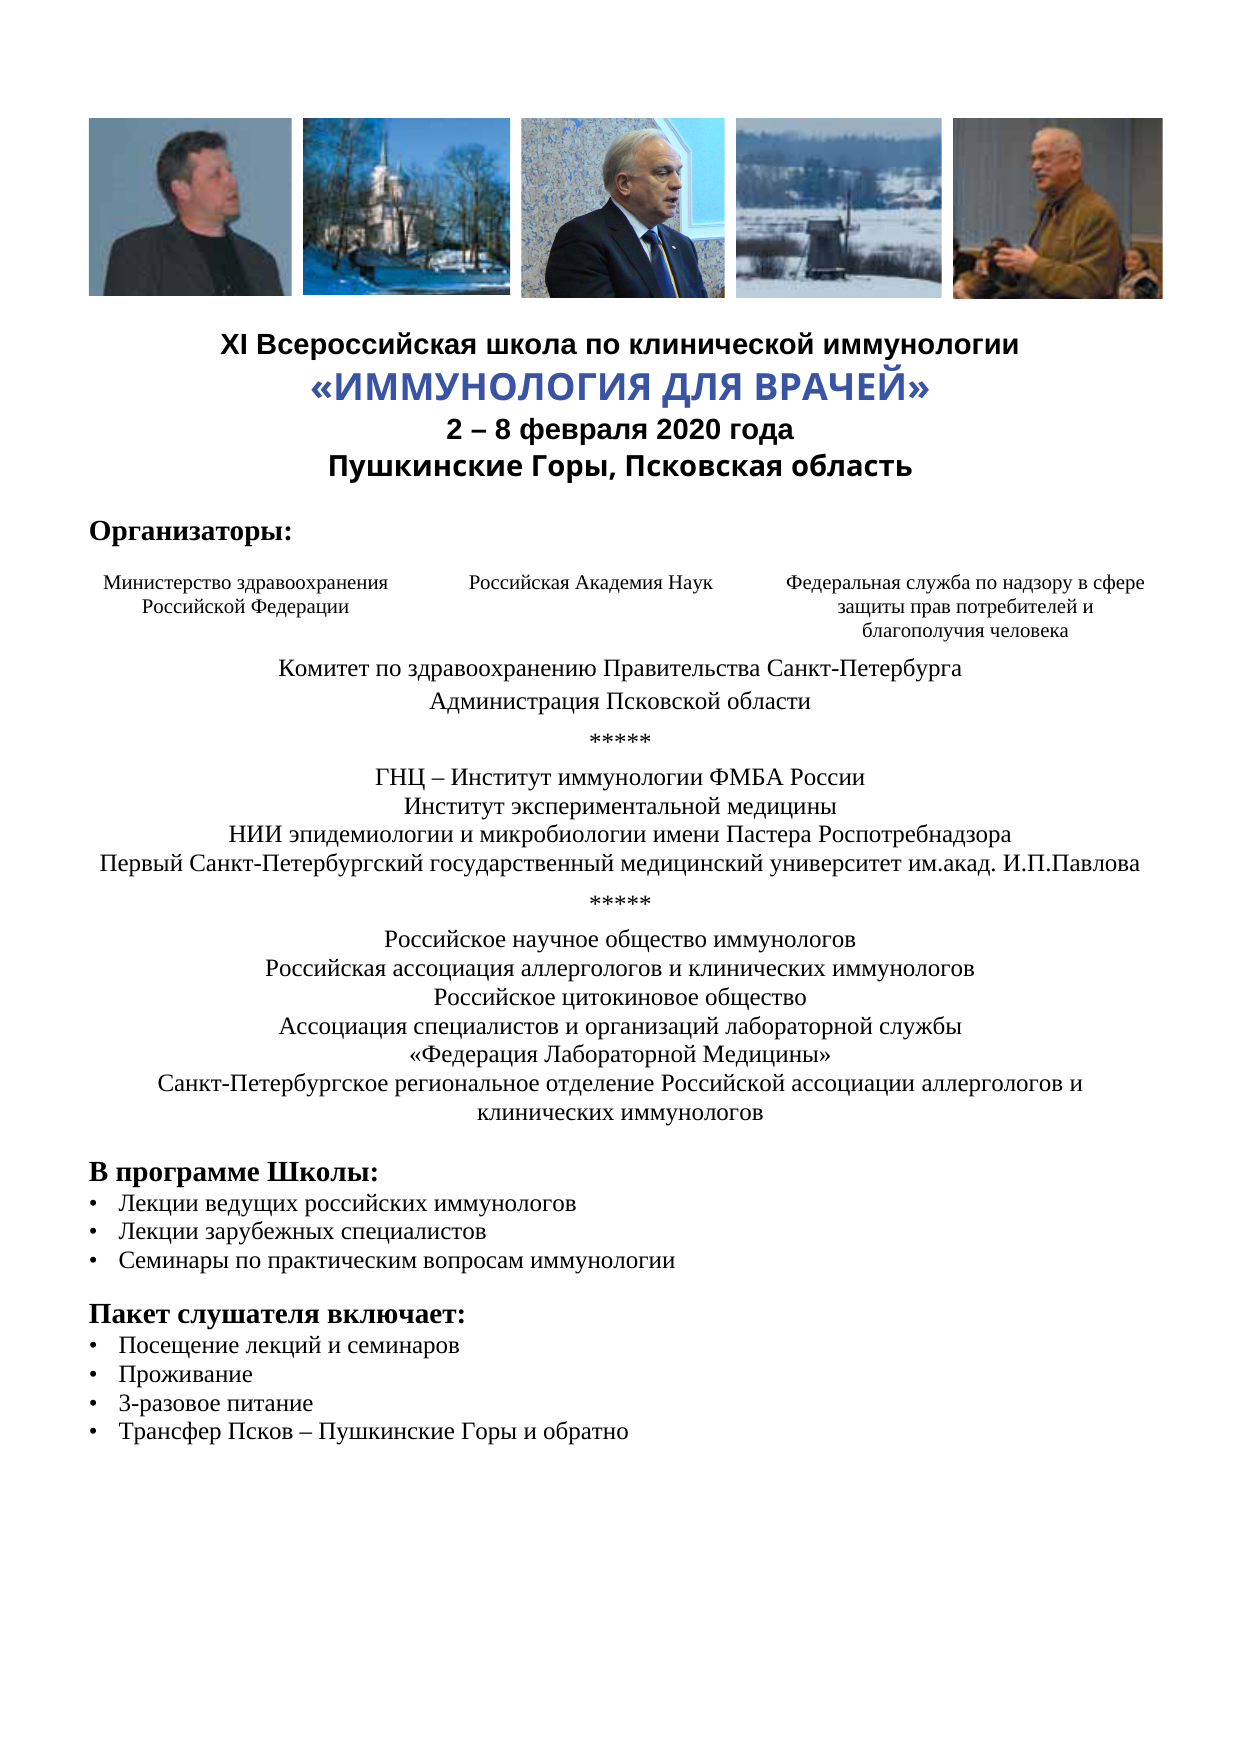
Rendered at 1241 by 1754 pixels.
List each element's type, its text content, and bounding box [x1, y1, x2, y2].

list Лекции ведущих российских иммунологов [89, 1188, 1152, 1216]
text XI Всероссийская школа по клинической иммунологии [89, 327, 1152, 361]
text НИИ эпидемиологии и микробиологии имени Пастера Роспотребнадзора [89, 819, 1152, 848]
text 2 – 8 февраля 2020 года [89, 412, 1152, 445]
text Комитет по здравоохранению Правительства Санкт-Петербурга [89, 653, 1152, 682]
list Посещение лекций и семинаров [89, 1330, 1152, 1359]
text ГНЦ – Институт иммунологии ФМБА России [89, 762, 1152, 791]
text Первый Санкт-Петербургский государственный медицинский университет им.акад. И.П.Павлова [89, 848, 1152, 877]
table_header [292, 118, 510, 299]
text Ассоциация специалистов и организаций лабораторной службы «Федерация Лабораторной Медицины» [236, 1011, 1004, 1068]
list Проживание [89, 1359, 1152, 1388]
text Российская ассоциация аллергологов и клинических иммунологов [89, 953, 1152, 982]
table_header Министерство здравоохранения Российской Федерации [78, 570, 413, 647]
text Пакет слушателя включает: [89, 1297, 1152, 1330]
table_header Российская Академия Наук [414, 570, 768, 647]
table_header [725, 118, 942, 299]
text Российское цитокиновое общество [89, 982, 1152, 1011]
text Институт экспериментальной медицины [89, 791, 1152, 819]
text Российское научное общество иммунологов [89, 924, 1152, 953]
text Организаторы: [89, 513, 1152, 547]
text ***** [89, 889, 1152, 918]
text В программе Школы: [89, 1154, 1152, 1188]
list Трансфер Псков – Пушкинские Горы и обратно [89, 1416, 1152, 1445]
text Пушкинские Горы, Псковская область [89, 445, 1152, 485]
text Администрация Псковской области [89, 686, 1152, 714]
list 3-разовое питание [89, 1388, 1152, 1416]
text Санкт-Петербургское региональное отделение Российской ассоциации аллергологов и клинических иммунологов [89, 1068, 1152, 1126]
table_header [78, 118, 292, 299]
table_header [942, 118, 953, 299]
text ***** [89, 727, 1152, 756]
list Семинары по практическим вопросам иммунологии [89, 1245, 1152, 1274]
list Лекции зарубежных специалистов [89, 1216, 1152, 1245]
table_header Федеральная служба по надзору в сфере защиты прав потребителей и благополучия человека [768, 570, 1163, 647]
table_header [510, 118, 725, 299]
text «ИММУНОЛОГИЯ ДЛЯ ВРАЧЕЙ» [89, 361, 1152, 412]
